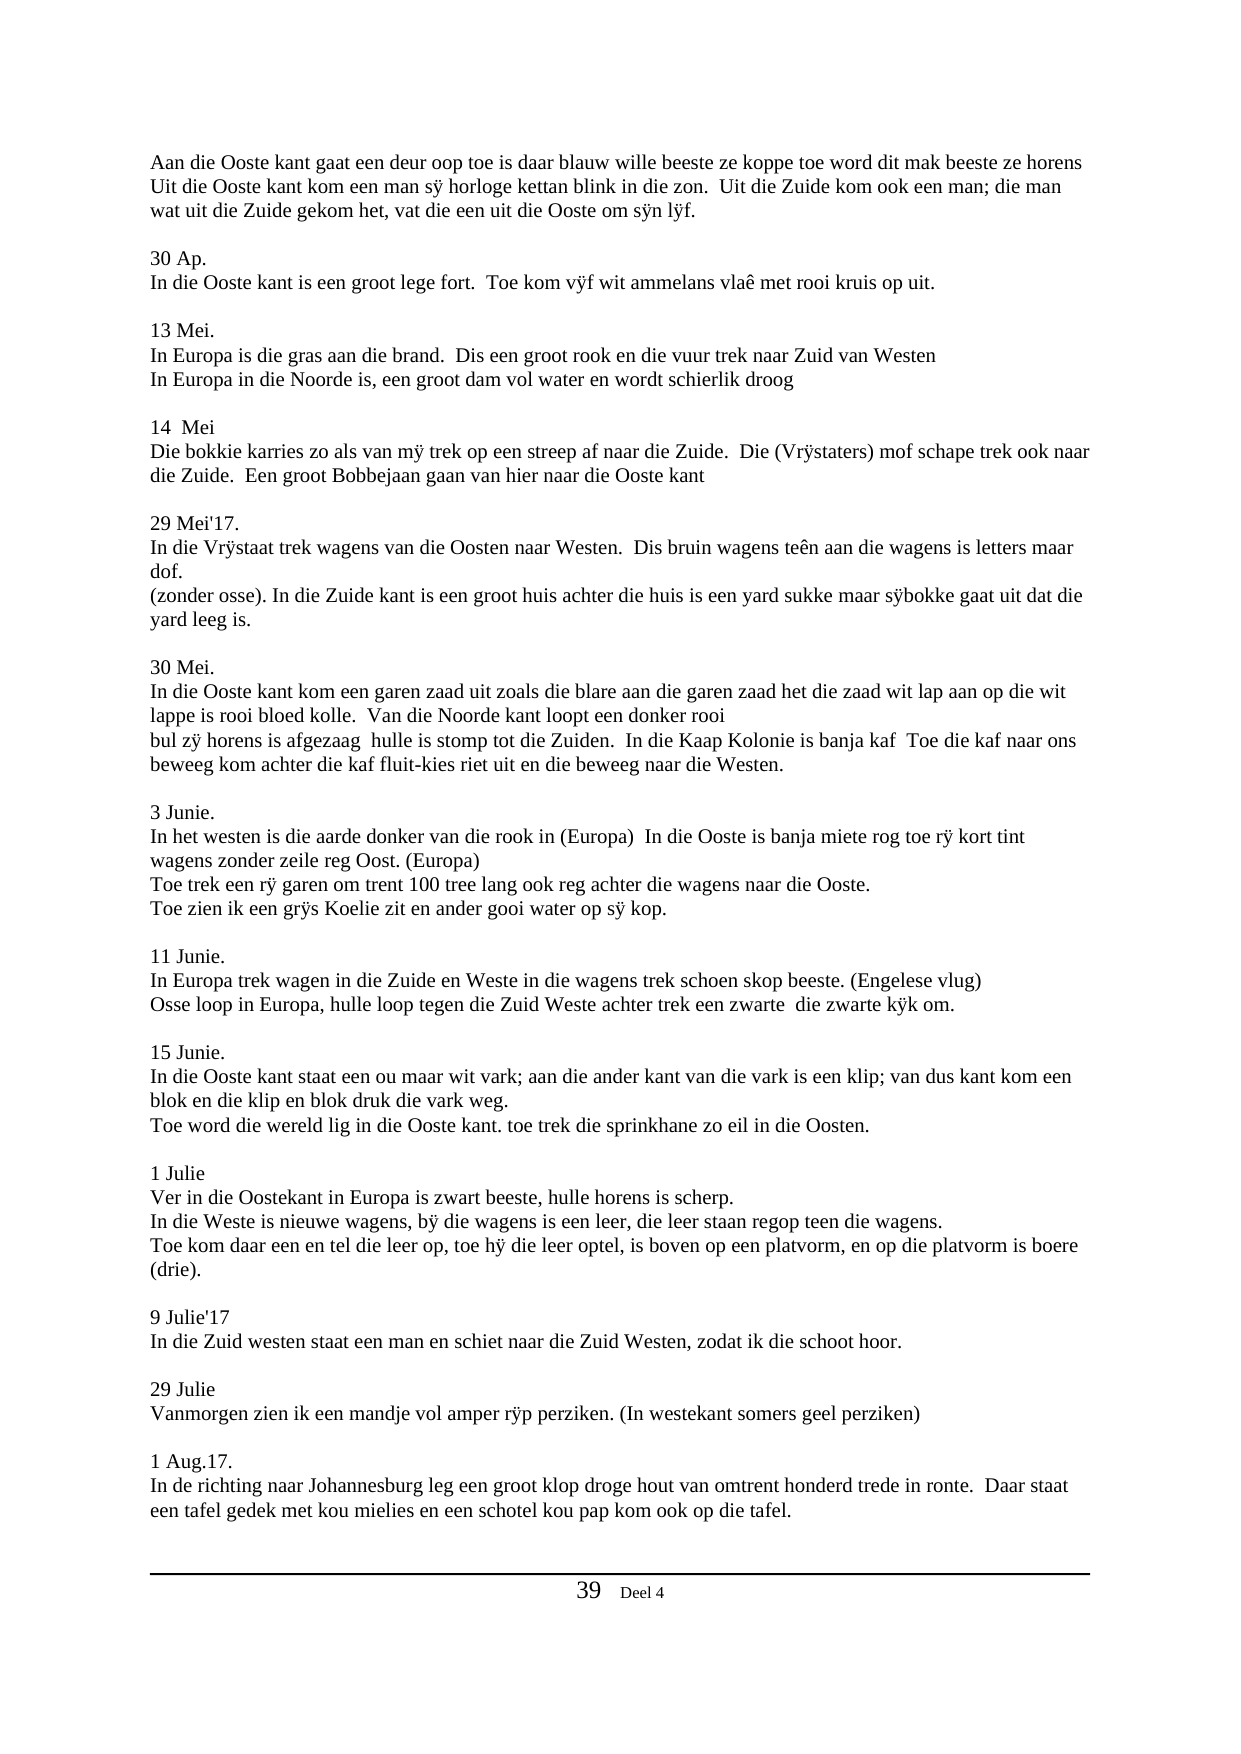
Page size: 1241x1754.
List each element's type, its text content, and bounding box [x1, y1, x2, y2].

text 1 Aug.17. [150, 1449, 1090, 1473]
text In die Ooste kant is een groot lege fort. Toe kom vÿf wit ammelans vlaê met rooi kruis op uit. [150, 270, 1090, 294]
text 11 Junie. [150, 944, 1090, 968]
text In Europa trek wagen in die Zuide en Weste in die wagens trek schoen skop beeste. (Engelese vlug) [150, 968, 1090, 992]
text 1 Julie [150, 1161, 1090, 1185]
text In Europa is die gras aan die brand. Dis een groot rook en die vuur trek naar Zuid van Westen [150, 342, 1090, 367]
text In het westen is die aarde donker van die rook in (Europa) In die Ooste is banja miete rog toe rÿ kort tint wagens zonder zeile reg Oost. (Europa) [150, 824, 1090, 872]
text Die bokkie karries zo als van mÿ trek op een streep af naar die Zuide. Die (Vrÿstaters) mof schape trek ook naar die Zuide. Een groot Bobbejaan gaan van hier naar die Ooste kant [150, 439, 1090, 487]
text 29 Mei'17. [150, 511, 1090, 535]
text Osse loop in Europa, hulle loop tegen die Zuid Weste achter trek een zwarte die zwarte kÿk om. [150, 992, 1090, 1016]
text 15 Junie. [150, 1040, 1090, 1064]
text Toe word die wereld lig in die Ooste kant. toe trek die sprinkhane zo eil in die Oosten. [150, 1112, 1090, 1137]
text 29 Julie [150, 1377, 1090, 1401]
text bul zÿ horens is afgezaag hulle is stomp tot die Zuiden. In die Kaap Kolonie is banja kaf Toe die kaf naar ons beweeg kom achter die kaf fluit-kies riet uit en die beweeg naar die Westen. [150, 727, 1090, 776]
text In de richting naar Johannesburg leg een groot klop droge hout van omtrent honderd trede in ronte. Daar staat een tafel gedek met kou mielies en een schotel kou pap kom ook op die tafel. [150, 1473, 1090, 1522]
text In die Weste is nieuwe wagens, bÿ die wagens is een leer, die leer staan regop teen die wagens. [150, 1209, 1090, 1233]
text Aan die Ooste kant gaat een deur oop toe is daar blauw wille beeste ze koppe toe word dit mak beeste ze horens Uit die Ooste kant kom een man sÿ horloge kettan blink in die zon. Uit die Zuide kom ook een man; die man wat uit die Zuide gekom het, vat die een uit die Ooste om sÿn lÿf. [150, 150, 1090, 222]
text Vanmorgen zien ik een mandje vol amper rÿp perziken. (In westekant somers geel perziken) [150, 1401, 1090, 1425]
text In Europa in die Noorde is, een groot dam vol water en wordt schierlik droog [150, 367, 1090, 391]
text (zonder osse). In die Zuide kant is een groot huis achter die huis is een yard sukke maar sÿbokke gaat uit dat die yard leeg is. [150, 583, 1090, 631]
text 30 Mei. [150, 655, 1090, 679]
text 14 Mei [150, 415, 1090, 439]
text In die Ooste kant staat een ou maar wit vark; aan die ander kant van die vark is een klip; van dus kant kom een blok en die klip en blok druk die vark weg. [150, 1064, 1090, 1112]
text 9 Julie'17 [150, 1305, 1090, 1329]
text Toe trek een rÿ garen om trent 100 tree lang ook reg achter die wagens naar die Ooste. [150, 872, 1090, 896]
text 30 Ap. [150, 246, 1090, 270]
text Toe kom daar een en tel die leer op, toe hÿ die leer optel, is boven op een platvorm, en op die platvorm is boere (drie). [150, 1233, 1090, 1281]
text 13 Mei. [150, 318, 1090, 342]
text In die Vrÿstaat trek wagens van die Oosten naar Westen. Dis bruin wagens teên aan die wagens is letters maar dof. [150, 535, 1090, 583]
text Toe zien ik een grÿs Koelie zit en ander gooi water op sÿ kop. [150, 896, 1090, 920]
text In die Ooste kant kom een garen zaad uit zoals die blare aan die garen zaad het die zaad wit lap aan op die wit lappe is rooi bloed kolle. Van die Noorde kant loopt een donker rooi [150, 679, 1090, 727]
text In die Zuid westen staat een man en schiet naar die Zuid Westen, zodat ik die schoot hoor. [150, 1329, 1090, 1353]
text Ver in die Oostekant in Europa is zwart beeste, hulle horens is scherp. [150, 1185, 1090, 1209]
text 3 Junie. [150, 800, 1090, 824]
